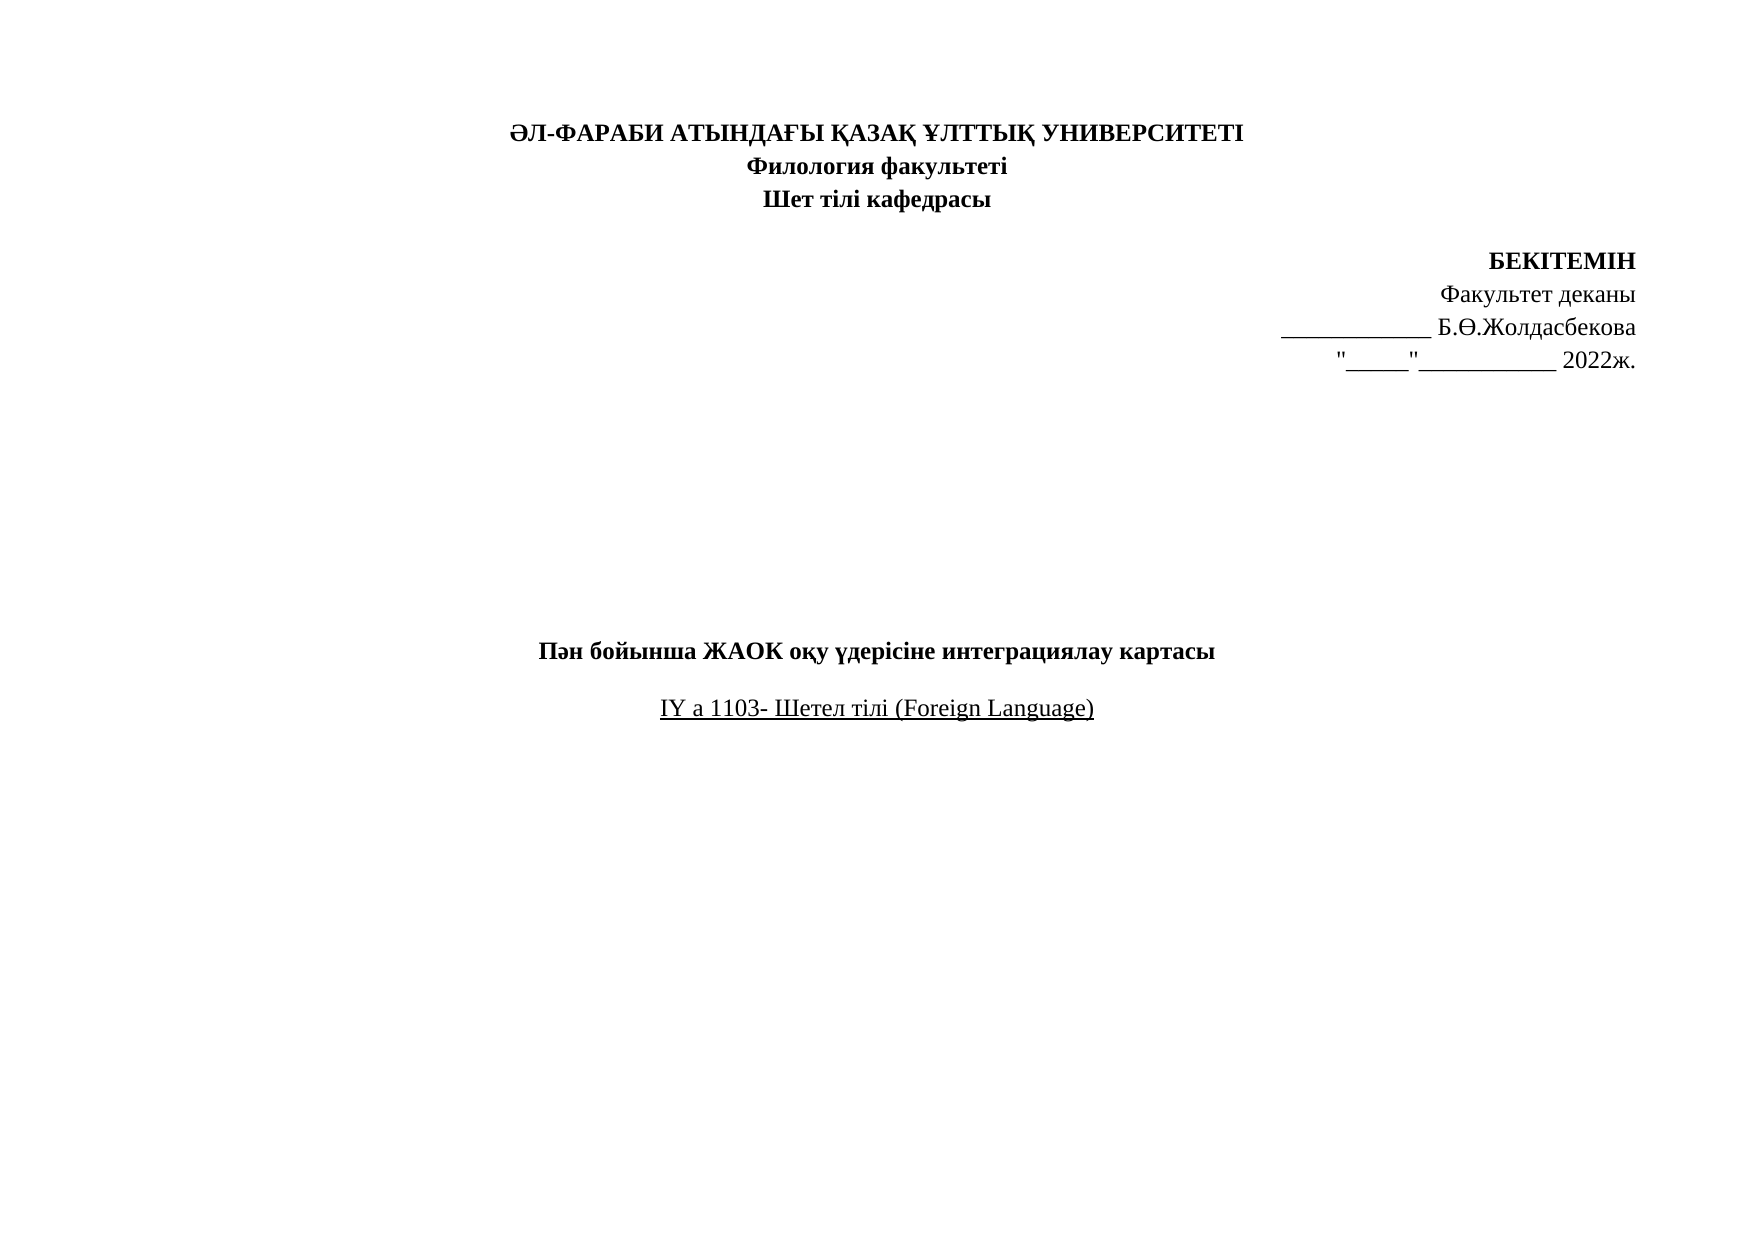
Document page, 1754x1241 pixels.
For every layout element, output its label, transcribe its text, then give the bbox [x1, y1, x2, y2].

text Шет тілі кафедрасы [118, 184, 1636, 213]
text Пән бойынша ЖАОК оқу үдерісіне интеграциялау картасы [118, 636, 1636, 665]
text Факультет деканы [118, 279, 1636, 308]
text Филология факультеті [118, 151, 1636, 180]
text ____________ Б.Ө.Жолдасбекова [118, 312, 1636, 341]
text ӘЛ-ФАРАБИ АТЫНДАҒЫ ҚАЗАҚ ҰЛТТЫҚ УНИВЕРСИТЕТІ [118, 118, 1636, 147]
text IY a 1103- Шетел тілі (Foreign Language) [118, 693, 1636, 722]
text БЕКІТЕМІН [118, 246, 1636, 275]
text "_____"___________ 2022ж. [118, 345, 1636, 374]
